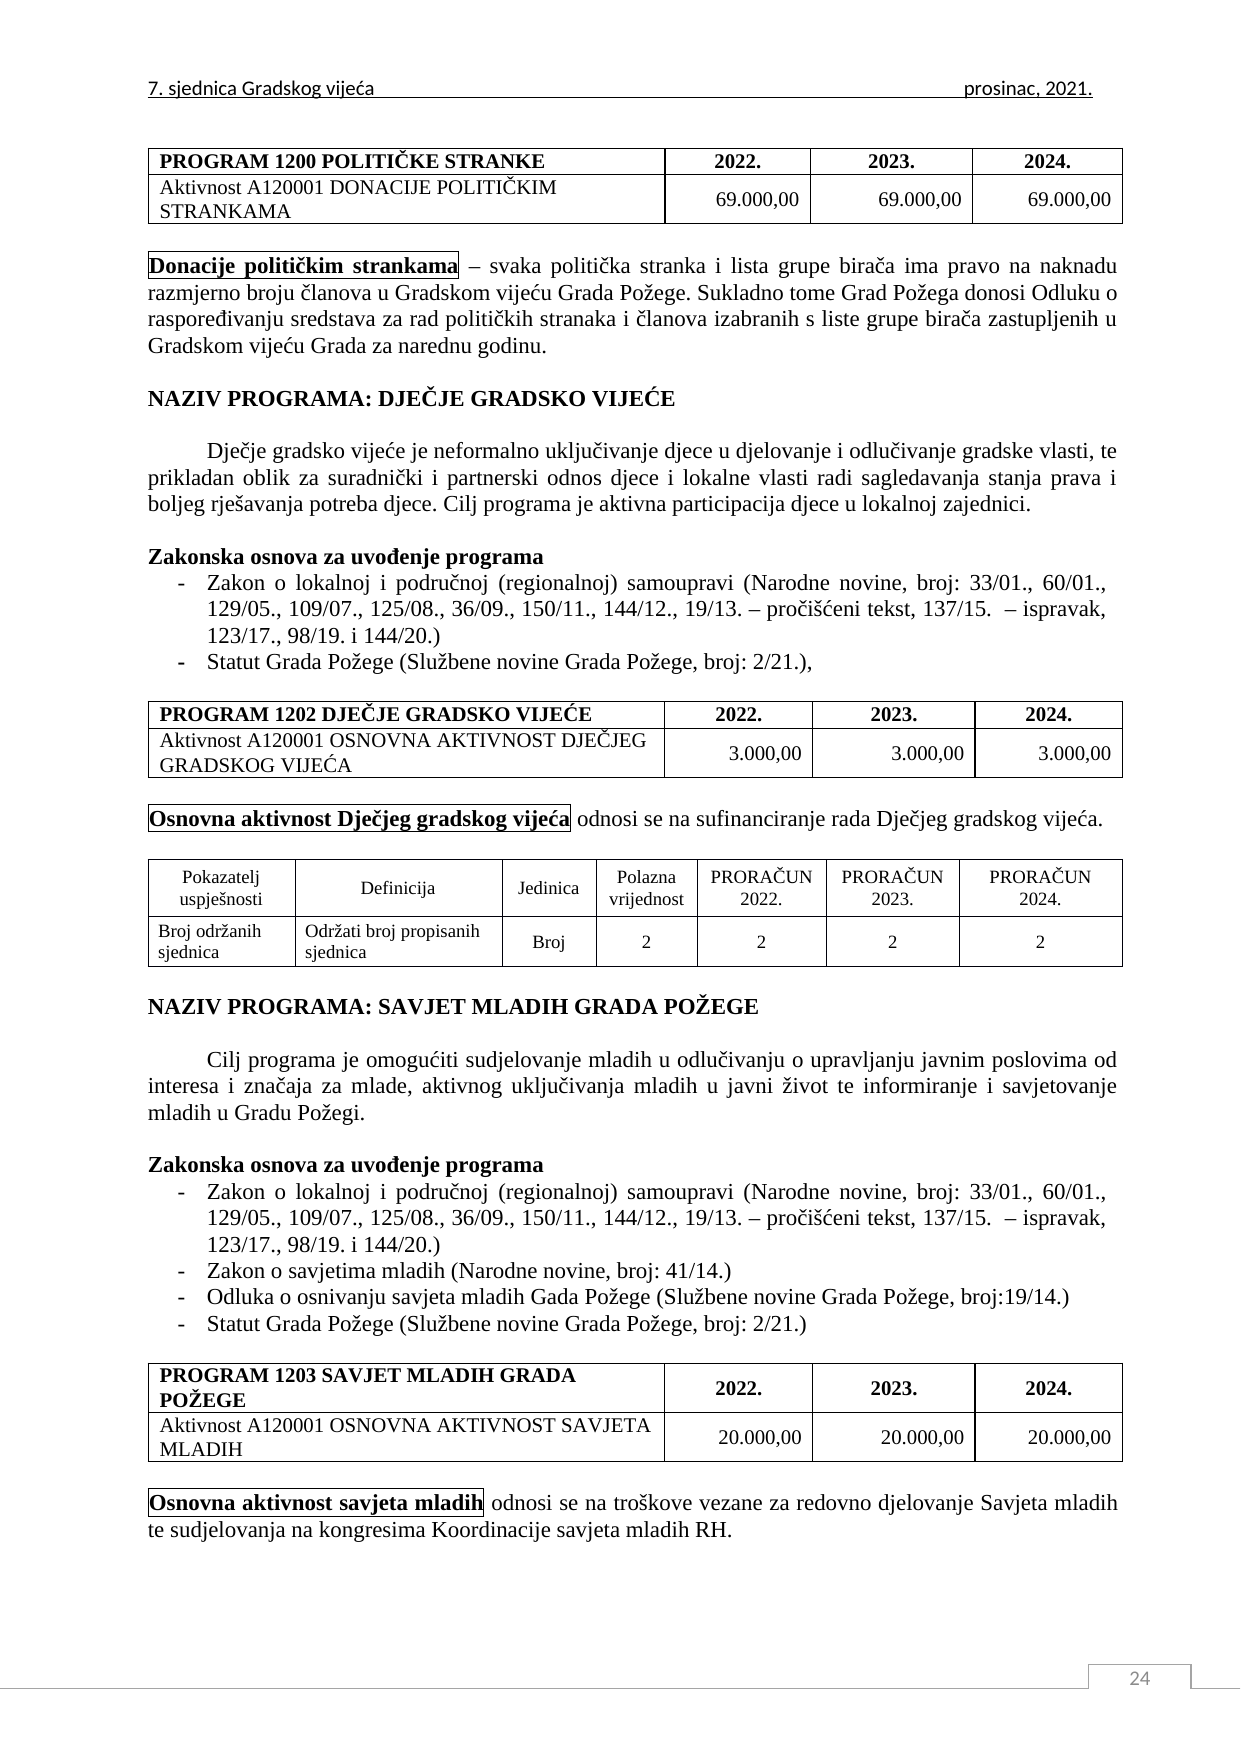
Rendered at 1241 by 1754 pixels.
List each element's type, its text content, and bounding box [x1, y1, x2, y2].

table_cell 20.000,00 [665, 1413, 812, 1461]
table_cell Aktivnost A120001 OSNOVNA AKTIVNOST SAVJETA MLADIH [149, 1413, 664, 1461]
table_header PRORAČUN 2024. [960, 860, 1122, 916]
text Osnovna aktivnost Dječjeg gradskog vijeća odnosi se na sufinanciranje rada Dječjeg gradskog vijeća. [149, 805, 570, 831]
table_header Pokazatelj uspješnosti [149, 860, 295, 916]
table_header 2022. [666, 149, 810, 174]
table_header PROGRAM 1203 SAVJET MLADIH GRADA POŽEGE [149, 1364, 664, 1412]
table_cell 2 [960, 917, 1122, 966]
text Zakonska osnova za uvođenje programa [148, 543, 1119, 569]
table_header Polazna vrijednost [597, 860, 697, 916]
table_header Definicija [296, 860, 502, 916]
table_header 2023. [811, 149, 972, 174]
table_cell Aktivnost A120001 DONACIJE POLITIČKIM STRANKAMA [149, 175, 664, 223]
table_header 2023. [813, 1364, 974, 1412]
table_cell 2 [827, 917, 959, 966]
table_cell 69.000,00 [811, 175, 972, 223]
table_header Jedinica [503, 860, 596, 916]
table_header PRORAČUN 2022. [698, 860, 826, 916]
table_cell 3.000,00 [976, 729, 1122, 777]
text Osnovna aktivnost Dječjeg gradskog vijeća odnosi se na sufinanciranje rada Dječjeg gradskog vijeća. [571, 804, 1119, 832]
table_header 2024. [976, 702, 1122, 727]
table_cell 20.000,00 [976, 1413, 1122, 1461]
text NAZIV PROGRAMA: DJEČJE GRADSKO VIJEĆE [148, 384, 1119, 411]
table_header 2022. [665, 702, 812, 727]
list Statut Grada Požege (Službene novine Grada Požege, broj: 2/21.), [177, 648, 1119, 674]
text Zakonska osnova za uvođenje programa [148, 1152, 1119, 1178]
table_cell Aktivnost A120001 OSNOVNA AKTIVNOST DJEČJEG GRADSKOG VIJEĆA [149, 729, 664, 777]
table_header 2024. [976, 1364, 1122, 1412]
table_cell 3.000,00 [813, 729, 974, 777]
text Donacije političkim strankama – svaka politička stranka i lista grupe birača ima pravo na naknadu razmjerno broju članova u Gradskom vijeću Grada Požege. Sukladno tome Grad Požega donosi Odluku o raspoređivanju sredstava za rad političkih stranaka i članova izabranih s liste grupe birača zastupljenih u Gradskom vijeću Grada za narednu godinu. [148, 251, 1119, 358]
table_cell 20.000,00 [813, 1413, 974, 1461]
table_cell 2 [597, 917, 697, 966]
table_cell 3.000,00 [665, 729, 812, 777]
text NAZIV PROGRAMA: SAVJET MLADIH GRADA POŽEGE [148, 993, 1119, 1020]
table_cell Broj održanih sjednica [149, 917, 295, 966]
table_header PROGRAM 1202 DJEČJE GRADSKO VIJEĆE [149, 702, 664, 727]
list Zakon o savjetima mladih (Narodne novine, broj: 41/14.) [177, 1257, 1107, 1283]
list Odluka o osnivanju savjeta mladih Gada Požege (Službene novine Grada Požege, broj:19/14.) [177, 1283, 1107, 1310]
list Zakon o lokalnoj i područnoj (regionalnoj) samoupravi (Narodne novine, broj: 33/01., 60/01., 129/05., 109/07., 125/08., 36/09., 150/11., 144/12., 19/13. – pročišćeni tekst, 137/15. – ispravak, 123/17., 98/19. i 144/20.) [177, 569, 1107, 648]
table_cell Broj [503, 917, 596, 966]
text Osnovna aktivnost savjeta mladih odnosi se na troškove vezane za redovno djelovanje Savjeta mladih te sudjelovanja na kongresima Koordinacije savjeta mladih RH. [148, 1488, 1119, 1543]
text Cilj programa je omogućiti sudjelovanje mladih u odlučivanju o upravljanju javnim poslovima od interesa i značaja za mlade, aktivnog uključivanja mladih u javni život te informiranje i savjetovanje mladih u Gradu Požegi. [148, 1046, 1119, 1125]
table_cell 2 [698, 917, 826, 966]
table_header PROGRAM 1200 POLITIČKE STRANKE [149, 149, 664, 174]
text Dječje gradsko vijeće je neformalno uključivanje djece u djelovanje i odlučivanje gradske vlasti, te prikladan oblik za suradnički i partnerski odnos djece i lokalne vlasti radi sagledavanja stanja prava i boljeg rješavanja potreba djece. Cilj programa je aktivna participacija djece u lokalnoj zajednici. [148, 437, 1119, 516]
list Zakon o lokalnoj i područnoj (regionalnoj) samoupravi (Narodne novine, broj: 33/01., 60/01., 129/05., 109/07., 125/08., 36/09., 150/11., 144/12., 19/13. – pročišćeni tekst, 137/15. – ispravak, 123/17., 98/19. i 144/20.) [177, 1178, 1107, 1257]
table_cell 69.000,00 [973, 175, 1122, 223]
table_cell 69.000,00 [666, 175, 810, 223]
table_header 2023. [813, 702, 974, 727]
table_header PRORAČUN 2023. [827, 860, 959, 916]
table_header 2024. [973, 149, 1122, 174]
table_cell Održati broj propisanih sjednica [296, 917, 502, 966]
list Statut Grada Požege (Službene novine Grada Požege, broj: 2/21.) [177, 1310, 1119, 1336]
table_header 2022. [665, 1364, 812, 1412]
